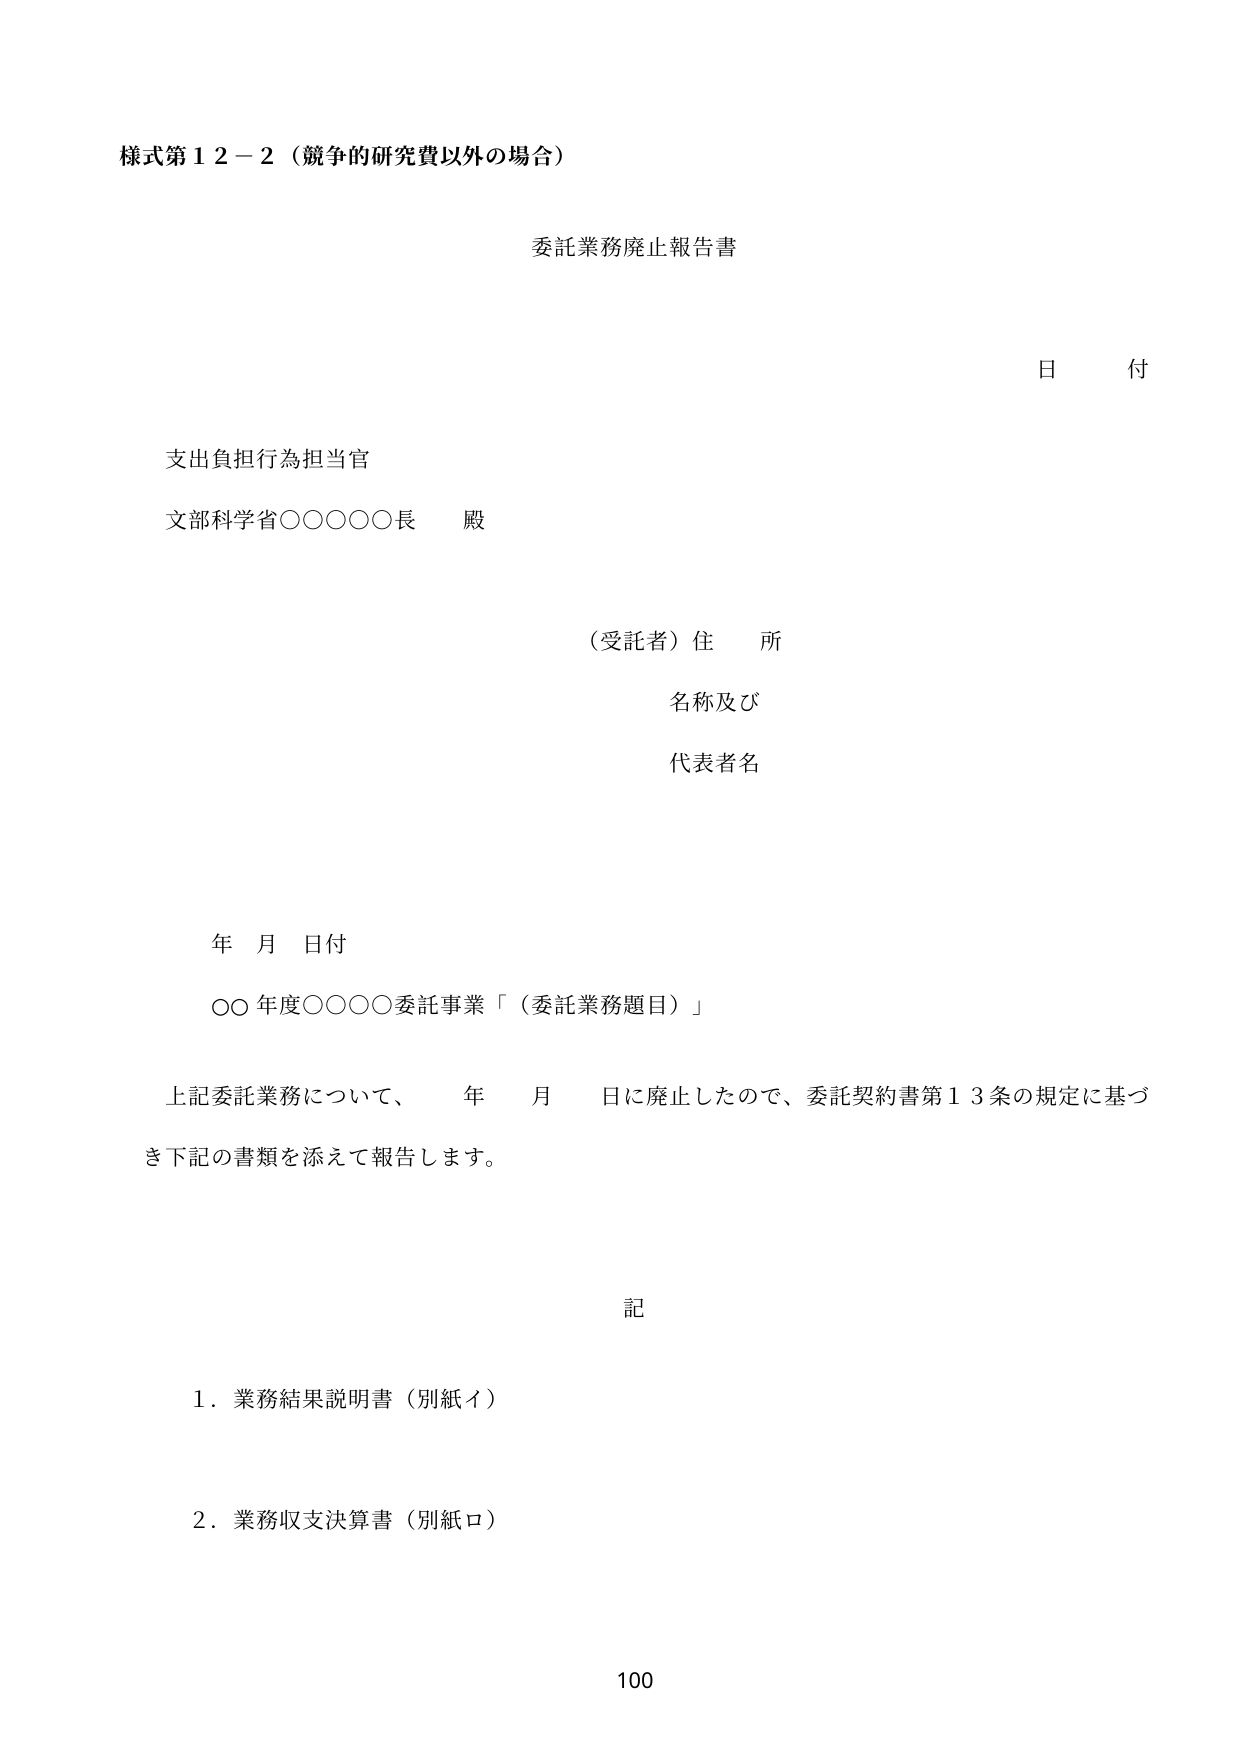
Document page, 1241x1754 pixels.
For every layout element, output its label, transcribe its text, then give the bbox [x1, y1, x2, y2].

text 委託業務廃止報告書 [119, 216, 1150, 277]
text ２．業務収支決算書（別紙ロ） [119, 1489, 1150, 1550]
text 代表者名 [119, 731, 1150, 792]
text 名称及び [119, 671, 1150, 731]
text １．業務結果説明書（別紙イ） [119, 1368, 1150, 1428]
text 年 月 日付 [119, 913, 1150, 974]
text 支出負担行為担当官 [119, 428, 1150, 489]
text 文部科学省○○○○○長 殿 [119, 489, 1150, 549]
text ○○年度○○○○委託事業「（委託業務題目）」 [119, 974, 1150, 1034]
text （受託者）住 所 [119, 610, 1150, 671]
text 上記委託業務について、 年 月 日に廃止したので、委託契約書第１３条の規定に基づき下記の書類を添えて報告します。 [119, 1065, 1150, 1186]
text 記 [119, 1277, 1150, 1337]
text 日 付 [119, 337, 1150, 398]
text 様式第１２－２（競争的研究費以外の場合） [117, 125, 1150, 186]
